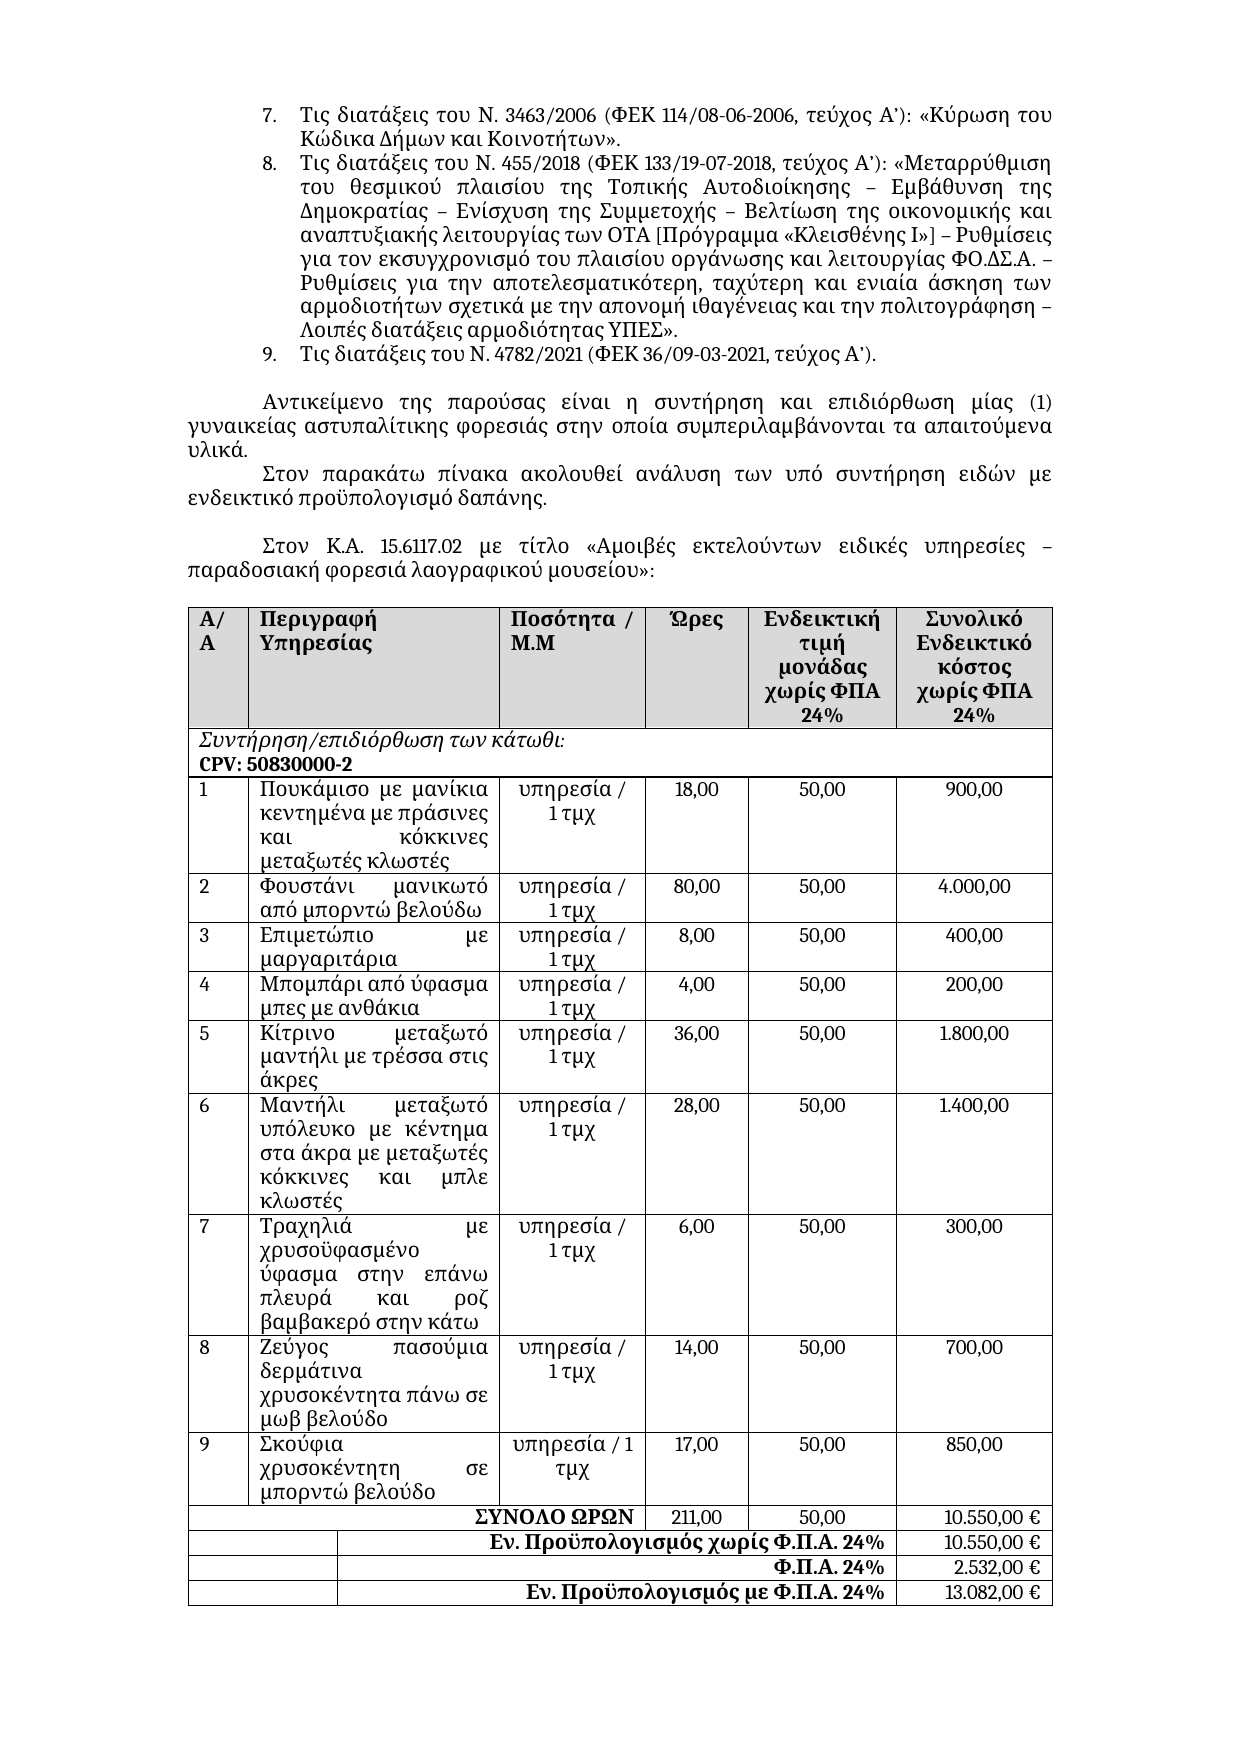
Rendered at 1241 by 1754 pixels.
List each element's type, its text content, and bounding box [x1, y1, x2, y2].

table_cell 18,00 [646, 778, 748, 873]
table_cell 300,00 [897, 1215, 1052, 1335]
table_cell 50,00 [749, 1215, 896, 1335]
table_cell Εν. Προϋπολογισμός με Φ.Π.Α. 24% [338, 1581, 896, 1604]
table_cell υπηρεσία / 1 τμχ [500, 972, 645, 1020]
table_cell υπηρεσία / 1 τμχ [500, 1021, 645, 1093]
table_cell 50,00 [749, 1021, 896, 1093]
table_cell Τραχηλιά με χρυσοϋφασμένο ύφασμα στην επάνω πλευρά και ροζ βαμβακερό στην κάτω [249, 1215, 499, 1335]
table_cell 5 [189, 1021, 248, 1093]
table_cell 50,00 [749, 1336, 896, 1432]
table_cell 10.550,00 € [897, 1531, 1052, 1554]
table_cell 4 [189, 972, 248, 1020]
table_cell υπηρεσία / 1 τμχ [500, 1094, 645, 1214]
table_cell Φουστάνι μανικωτό από μπορντώ βελούδω [249, 874, 499, 922]
table_cell Εν. Προϋπολογισμός χωρίς Φ.Π.Α. 24% [338, 1531, 896, 1554]
text Στον Κ.Α. 15.6117.02 με τίτλο «Αμοιβές εκτελούντων ειδικές υπηρεσίες – παραδοσιακή φορεσιά λαογραφικού μουσείου»: [187, 535, 1053, 583]
table_cell υπηρεσία / 1 τμχ [500, 923, 645, 971]
table_cell Συντήρηση/επιδιόρθωση των κάτωθι: CPV: 50830000-2 [189, 729, 1052, 776]
table_cell υπηρεσία / 1 τμχ [500, 778, 645, 873]
table_cell Κίτρινο μεταξωτό μαντήλι με τρέσσα στις άκρες [249, 1021, 499, 1093]
table_cell υπηρεσία / 1 τμχ [500, 874, 645, 922]
table_cell 211,00 [646, 1506, 748, 1529]
table_cell 1.400,00 [897, 1094, 1052, 1214]
table_cell 4.000,00 [897, 874, 1052, 922]
table_header Ποσότητα / Μ.Μ [500, 608, 645, 727]
table_cell Ζεύγος πασούμια δερμάτινα χρυσοκέντητα πάνω σε μωβ βελούδο [249, 1336, 499, 1432]
table_cell Μπομπάρι από ύφασμα μπες με ανθάκια [249, 972, 499, 1020]
table_cell υπηρεσία / 1 τμχ [500, 1433, 645, 1504]
table_header Περιγραφή Υπηρεσίας [249, 608, 499, 727]
table_cell 17,00 [646, 1433, 748, 1504]
table_cell 50,00 [749, 874, 896, 922]
table_cell 50,00 [749, 972, 896, 1020]
table_cell Φ.Π.Α. 24% [338, 1556, 896, 1579]
table_cell 9 [189, 1433, 248, 1504]
table_cell 6 [189, 1094, 248, 1214]
table_header Ώρες [646, 608, 748, 727]
table_cell [189, 1556, 337, 1579]
table_header Ενδεικτική τιμή μονάδας χωρίς ΦΠΑ 24% [749, 608, 896, 727]
table_cell Πουκάμισο με μανίκια κεντημένα με πράσινες και κόκκινες μεταξωτές κλωστές [249, 778, 499, 873]
table_cell 400,00 [897, 923, 1052, 971]
table_cell 200,00 [897, 972, 1052, 1020]
text Αντικείμενο της παρούσας είναι η συντήρηση και επιδιόρθωση μίας (1) γυναικείας αστυπαλίτικης φορεσιάς στην οποία συμπεριλαμβάνονται τα απαιτούμενα υλικά. [187, 391, 1053, 463]
table_cell 1 [189, 778, 248, 873]
text Στον παρακάτω πίνακα ακολουθεί ανάλυση των υπό συντήρηση ειδών με ενδεικτικό προϋπολογισμό δαπάνης. [187, 463, 1053, 511]
list Τις διατάξεις του Ν. 3463/2006 (ΦΕΚ 114/08-06-2006, τεύχος Α’): «Κύρωση του Κώδικα Δήμων και Κοινοτήτων». [262, 103, 1053, 151]
table_cell 3 [189, 923, 248, 971]
table_cell 36,00 [646, 1021, 748, 1093]
table_header Συνολικό Ενδεικτικό κόστος χωρίς ΦΠΑ 24% [897, 608, 1052, 727]
table_cell 1.800,00 [897, 1021, 1052, 1093]
table_cell 50,00 [749, 1433, 896, 1504]
list Τις διατάξεις του Ν. 4782/2021 (ΦΕΚ 36/09-03-2021, τεύχος Α’). [262, 343, 1053, 367]
list Τις διατάξεις του Ν. 455/2018 (ΦΕΚ 133/19-07-2018, τεύχος Α’): «Μεταρρύθμιση του θεσμικού πλαισίου της Τοπικής Αυτοδιοίκησης – Εμβάθυνση της Δημοκρατίας – Ενίσχυση της Συμμετοχής – Βελτίωση της οικονομικής και αναπτυξιακής λειτουργίας των ΟΤΑ [Πρόγραμμα «Κλεισθένης Ι»] – Ρυθμίσεις για τον εκσυγχρονισμό του πλαισίου οργάνωσης και λειτουργίας ΦΟ.ΔΣ.Α. – Ρυθμίσεις για την αποτελεσματικότερη, ταχύτερη και ενιαία άσκηση των αρμοδιοτήτων σχετικά με την απονομή ιθαγένειας και την πολιτογράφηση – Λοιπές διατάξεις αρμοδιότητας ΥΠΕΣ». [262, 151, 1053, 343]
table_cell 8,00 [646, 923, 748, 971]
table_cell 7 [189, 1215, 248, 1335]
table_cell 80,00 [646, 874, 748, 922]
table_cell υπηρεσία / 1 τμχ [500, 1215, 645, 1335]
table_cell 900,00 [897, 778, 1052, 873]
table_cell 14,00 [646, 1336, 748, 1432]
table_cell 4,00 [646, 972, 748, 1020]
table_cell Σκούφια χρυσοκέντητη σε μπορντώ βελούδο [249, 1433, 499, 1504]
table_cell 50,00 [749, 1094, 896, 1214]
table_cell 50,00 [749, 778, 896, 873]
table_cell [189, 1581, 337, 1604]
table_cell 6,00 [646, 1215, 748, 1335]
table_cell υπηρεσία / 1 τμχ [500, 1336, 645, 1432]
table_cell 28,00 [646, 1094, 748, 1214]
table_cell 2.532,00 € [897, 1556, 1052, 1579]
table_cell 8 [189, 1336, 248, 1432]
table_cell Επιμετώπιο με μαργαριτάρια [249, 923, 499, 971]
table_cell 13.082,00 € [897, 1581, 1052, 1604]
table_cell 2 [189, 874, 248, 922]
table_cell Μαντήλι μεταξωτό υπόλευκο με κέντημα στα άκρα με μεταξωτές κόκκινες και μπλε κλωστές [249, 1094, 499, 1214]
table_cell 50,00 [749, 1506, 896, 1529]
table_header Α/Α [189, 608, 248, 727]
table_cell 50,00 [749, 923, 896, 971]
table_cell 10.550,00 € [897, 1506, 1052, 1529]
table_cell ΣΥΝΟΛΟ ΩΡΩΝ [189, 1506, 645, 1529]
table_cell [189, 1531, 337, 1554]
table_cell 700,00 [897, 1336, 1052, 1432]
table_cell 850,00 [897, 1433, 1052, 1504]
